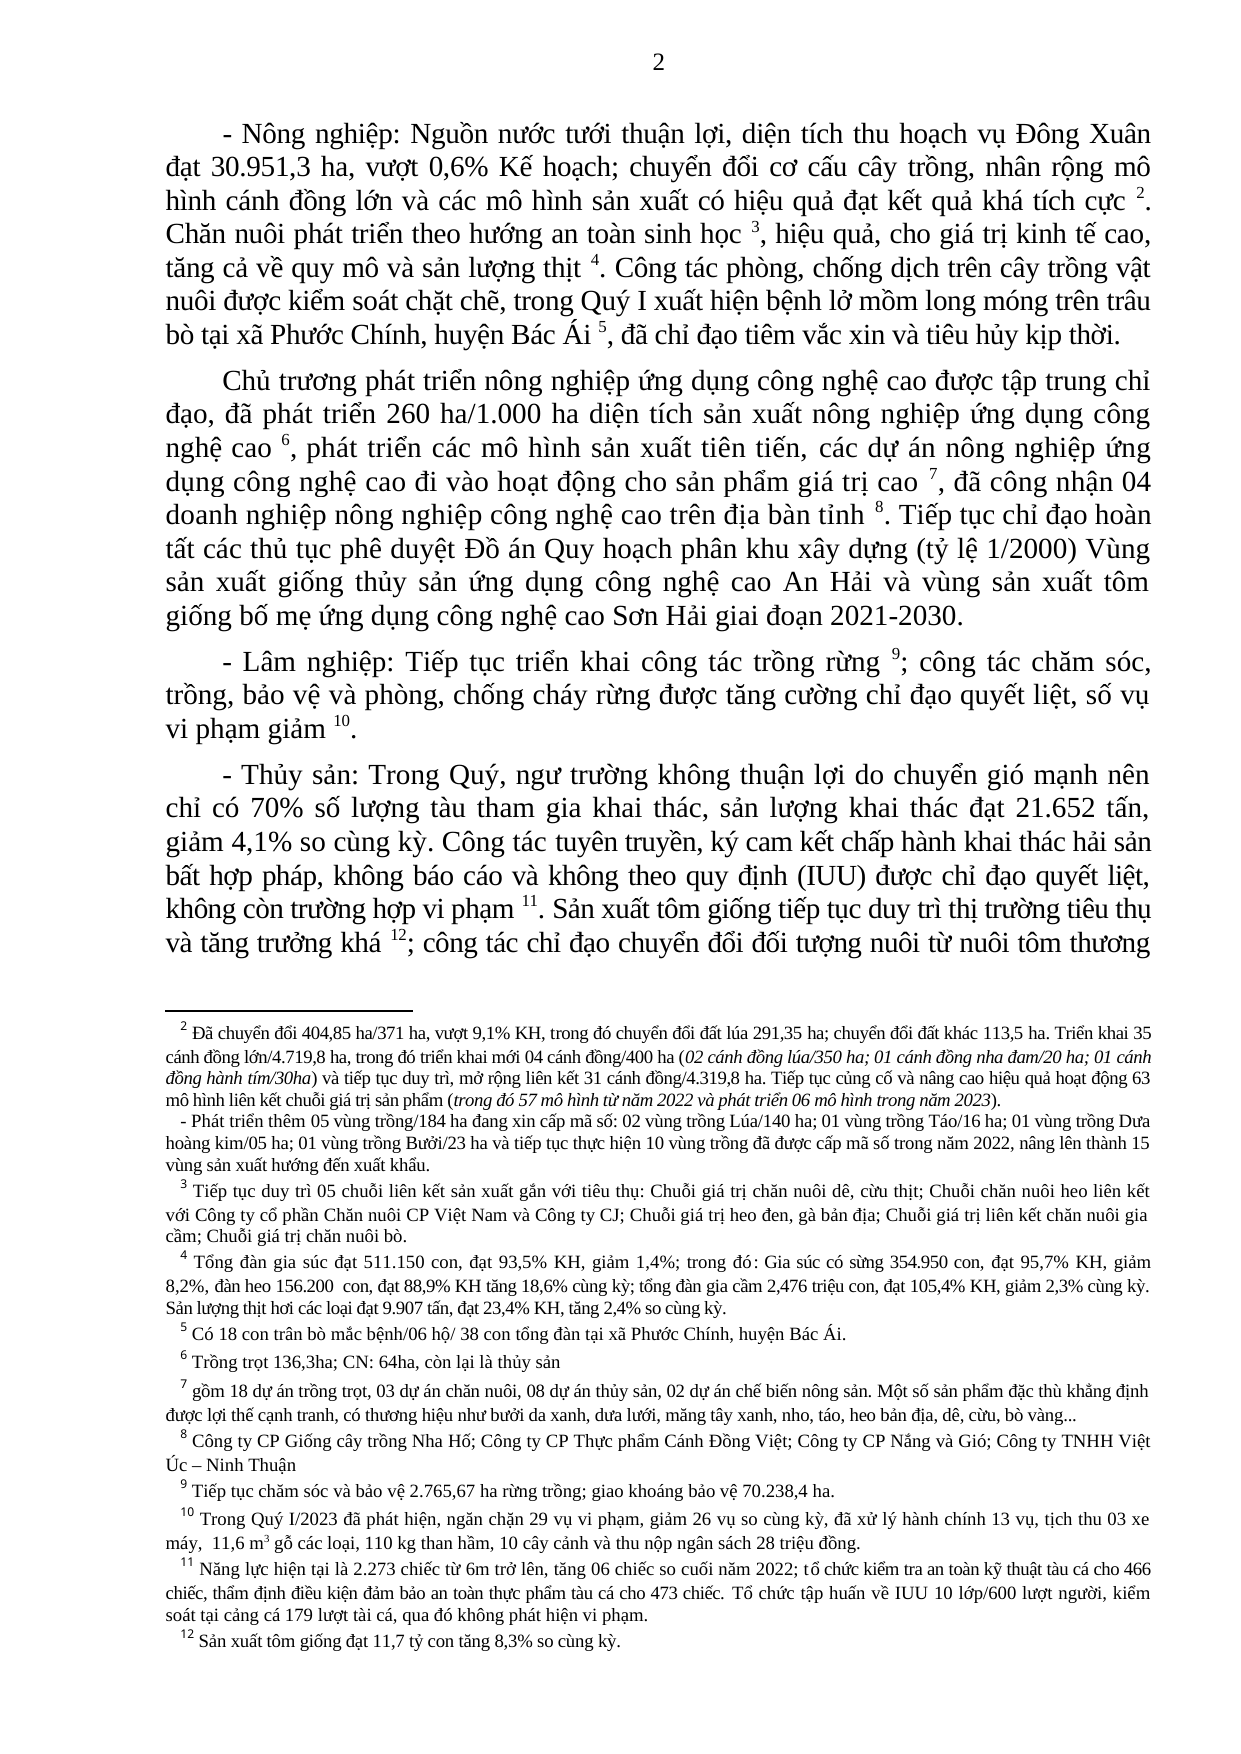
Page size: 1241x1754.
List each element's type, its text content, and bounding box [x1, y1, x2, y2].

text - Nông nghiệp: Nguồn nước tưới thuận lợi, diện tích thu hoạch vụ Đông Xuân đạt 30.951,3 ha, vượt 0,6% Kế hoạch; chuyển đổi cơ cấu cây trồng, nhân rộng mô hình cánh đồng lớn và các mô hình sản xuất có hiệu quả đạt kết quả khá tích cực . Chăn nuôi phát triển theo hướng an toàn sinh học , hiệu quả, cho giá trị kinh tế cao, tăng cả về quy mô và sản lượng thịt . Công tác phòng, chống dịch trên cây trồng vật nuôi được kiểm soát chặt chẽ, trong Quý I xuất hiện bệnh lở mồm long móng trên trâu bò tại xã Phước Chính, huyện Bác Ái , đã chỉ đạo tiêm vắc xin và tiêu hủy kịp thời. [165, 116, 1152, 351]
text - Lâm nghiệp: Tiếp tục triển khai công tác trồng rừng ; công tác chăm sóc, trồng, bảo vệ và phòng, chống cháy rừng được tăng cường chỉ đạo quyết liệt, số vụ vi phạm giảm . [165, 644, 1152, 744]
text Chủ trương phát triển nông nghiệp ứng dụng công nghệ cao được tập trung chỉ đạo, đã phát triển 260 ha/1.000 ha diện tích sản xuất nông nghiệp ứng dụng công nghệ cao , phát triển các mô hình sản xuất tiên tiến, các dự án nông nghiệp ứng dụng công nghệ cao đi vào hoạt động cho sản phẩm giá trị cao , đã công nhận 04 doanh nghiệp nông nghiệp công nghệ cao trên địa bàn tỉnh . Tiếp tục chỉ đạo hoàn tất các thủ tục phê duyệt Đồ án Quy hoạch phân khu xây dựng (tỷ lệ 1/2000) Vùng sản xuất giống thủy sản ứng dụng công nghệ cao An Hải và vùng sản xuất tôm giống bố mẹ ứng dụng công nghệ cao Sơn Hải giai đoạn 2021-2030. [165, 363, 1152, 464]
text Chủ trương phát triển nông nghiệp ứng dụng công nghệ cao được tập trung chỉ đạo, đã phát triển 260 ha/1.000 ha diện tích sản xuất nông nghiệp ứng dụng công nghệ cao , phát triển các mô hình sản xuất tiên tiến, các dự án nông nghiệp ứng dụng công nghệ cao đi vào hoạt động cho sản phẩm giá trị cao , đã công nhận 04 doanh nghiệp nông nghiệp công nghệ cao trên địa bàn tỉnh . Tiếp tục chỉ đạo hoàn tất các thủ tục phê duyệt Đồ án Quy hoạch phân khu xây dựng (tỷ lệ 1/2000) Vùng sản xuất giống thủy sản ứng dụng công nghệ cao An Hải và vùng sản xuất tôm giống bố mẹ ứng dụng công nghệ cao Sơn Hải giai đoạn 2021-2030. [165, 464, 1152, 631]
text - Thủy sản: Trong Quý, ngư trường không thuận lợi do chuyển gió mạnh nên chỉ có 70% số lượng tàu tham gia khai thác, sản lượng khai thác đạt 21.652 tấn, giảm 4,1% so cùng kỳ. Công tác tuyên truyền, ký cam kết chấp hành khai thác hải sản bất hợp pháp, không báo cáo và không theo quy định (IUU) được chỉ đạo quyết liệt, không còn trường hợp vi phạm . Sản xuất tôm giống tiếp tục duy trì thị trường tiêu thụ và tăng trưởng khá ; công tác chỉ đạo chuyển đổi đối tượng nuôi từ nuôi tôm thương phẩm sang đối tượng khác có giá trị cao đạt kết quả khá tích cực . [165, 757, 1152, 958]
